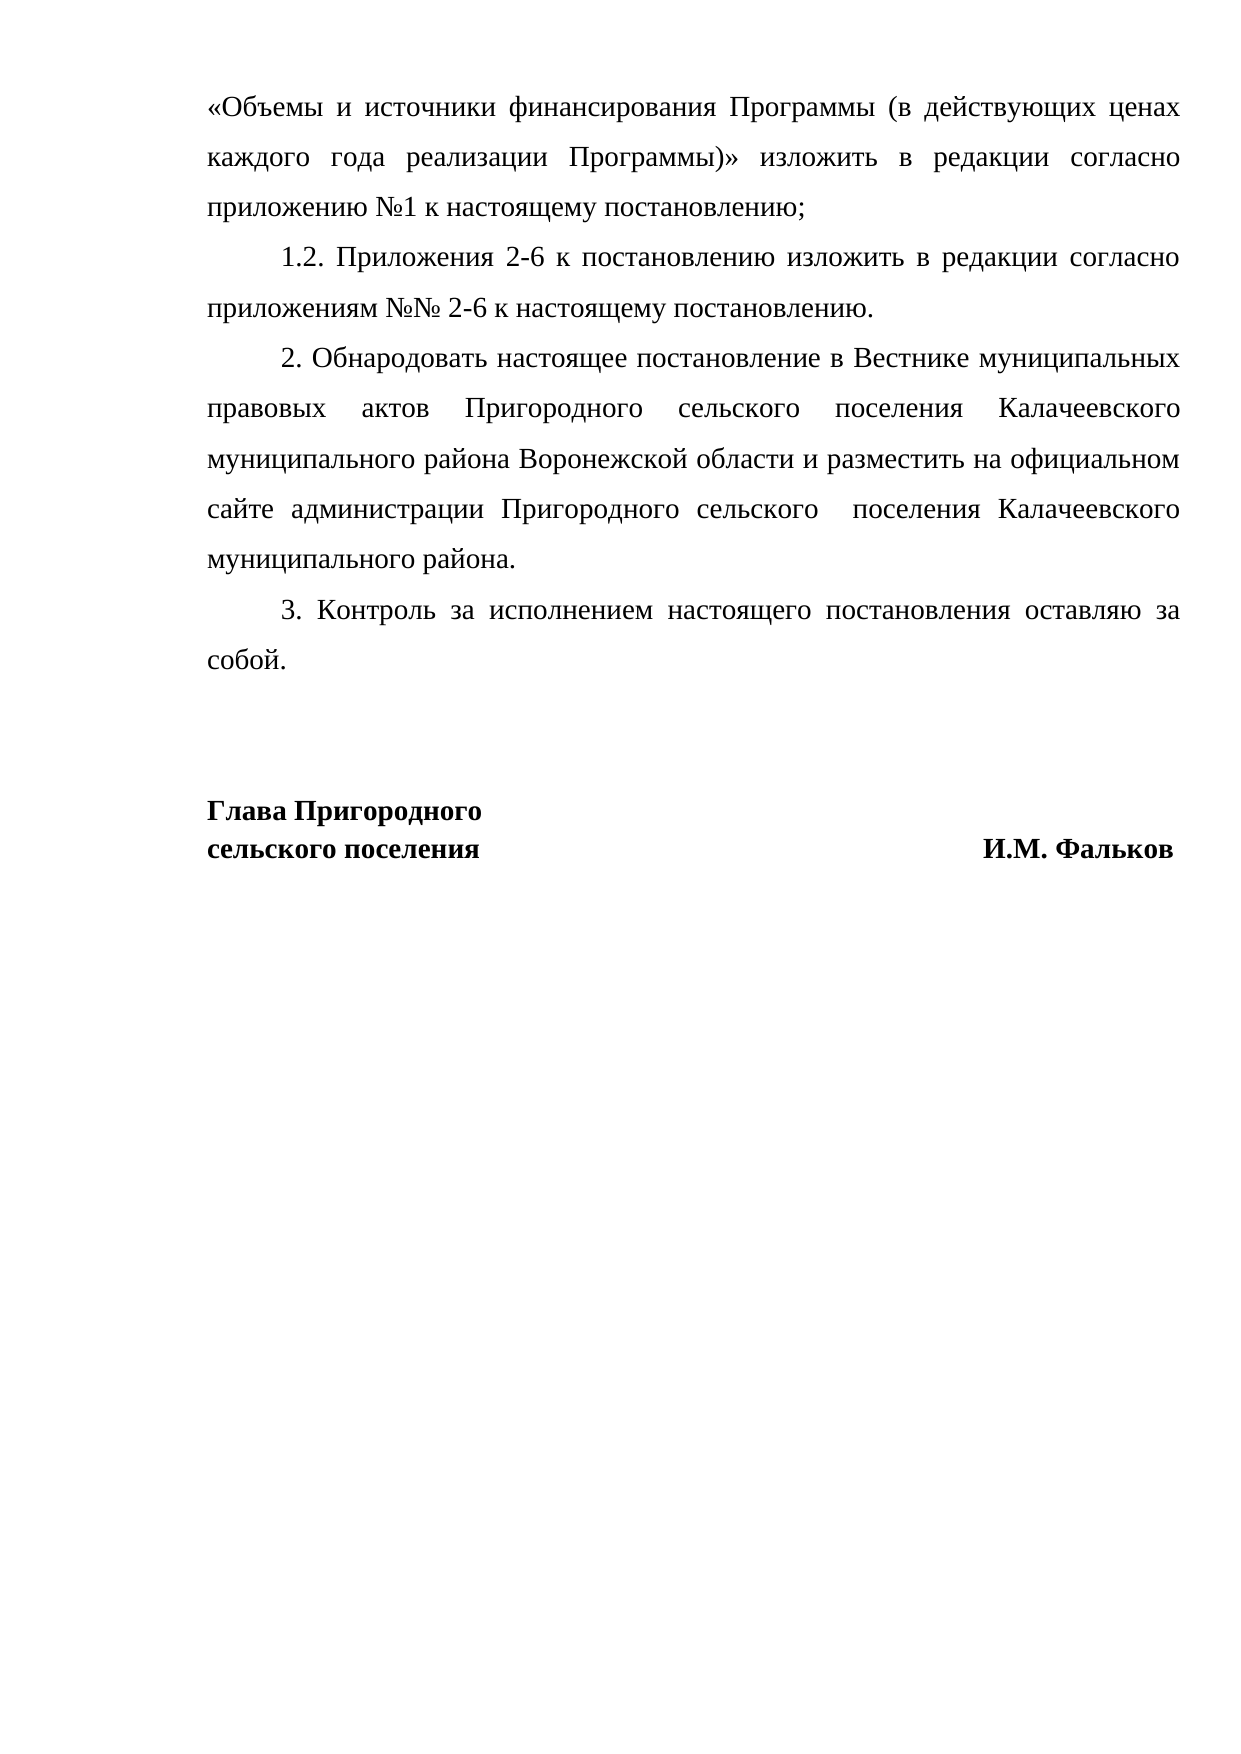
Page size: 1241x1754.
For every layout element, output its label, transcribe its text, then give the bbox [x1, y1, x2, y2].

text 2. Обнародовать настоящее постановление в Вестнике муниципальных правовых актов Пригородного сельского поселения Калачеевского муниципального района Воронежской области и разместить на официальном сайте администрации Пригородного сельского поселения Калачеевского муниципального района. [207, 340, 1181, 575]
text сельского поселения И.М. Фальков [207, 832, 1181, 865]
text 1.2. Приложения 2-6 к постановлению изложить в редакции согласно приложениям №№ 2-6 к настоящему постановлению. [207, 239, 1181, 323]
text 3. Контроль за исполнением настоящего постановления оставляю за собой. [207, 592, 1181, 676]
text Глава Пригородного [207, 793, 1181, 827]
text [207, 89, 1181, 223]
